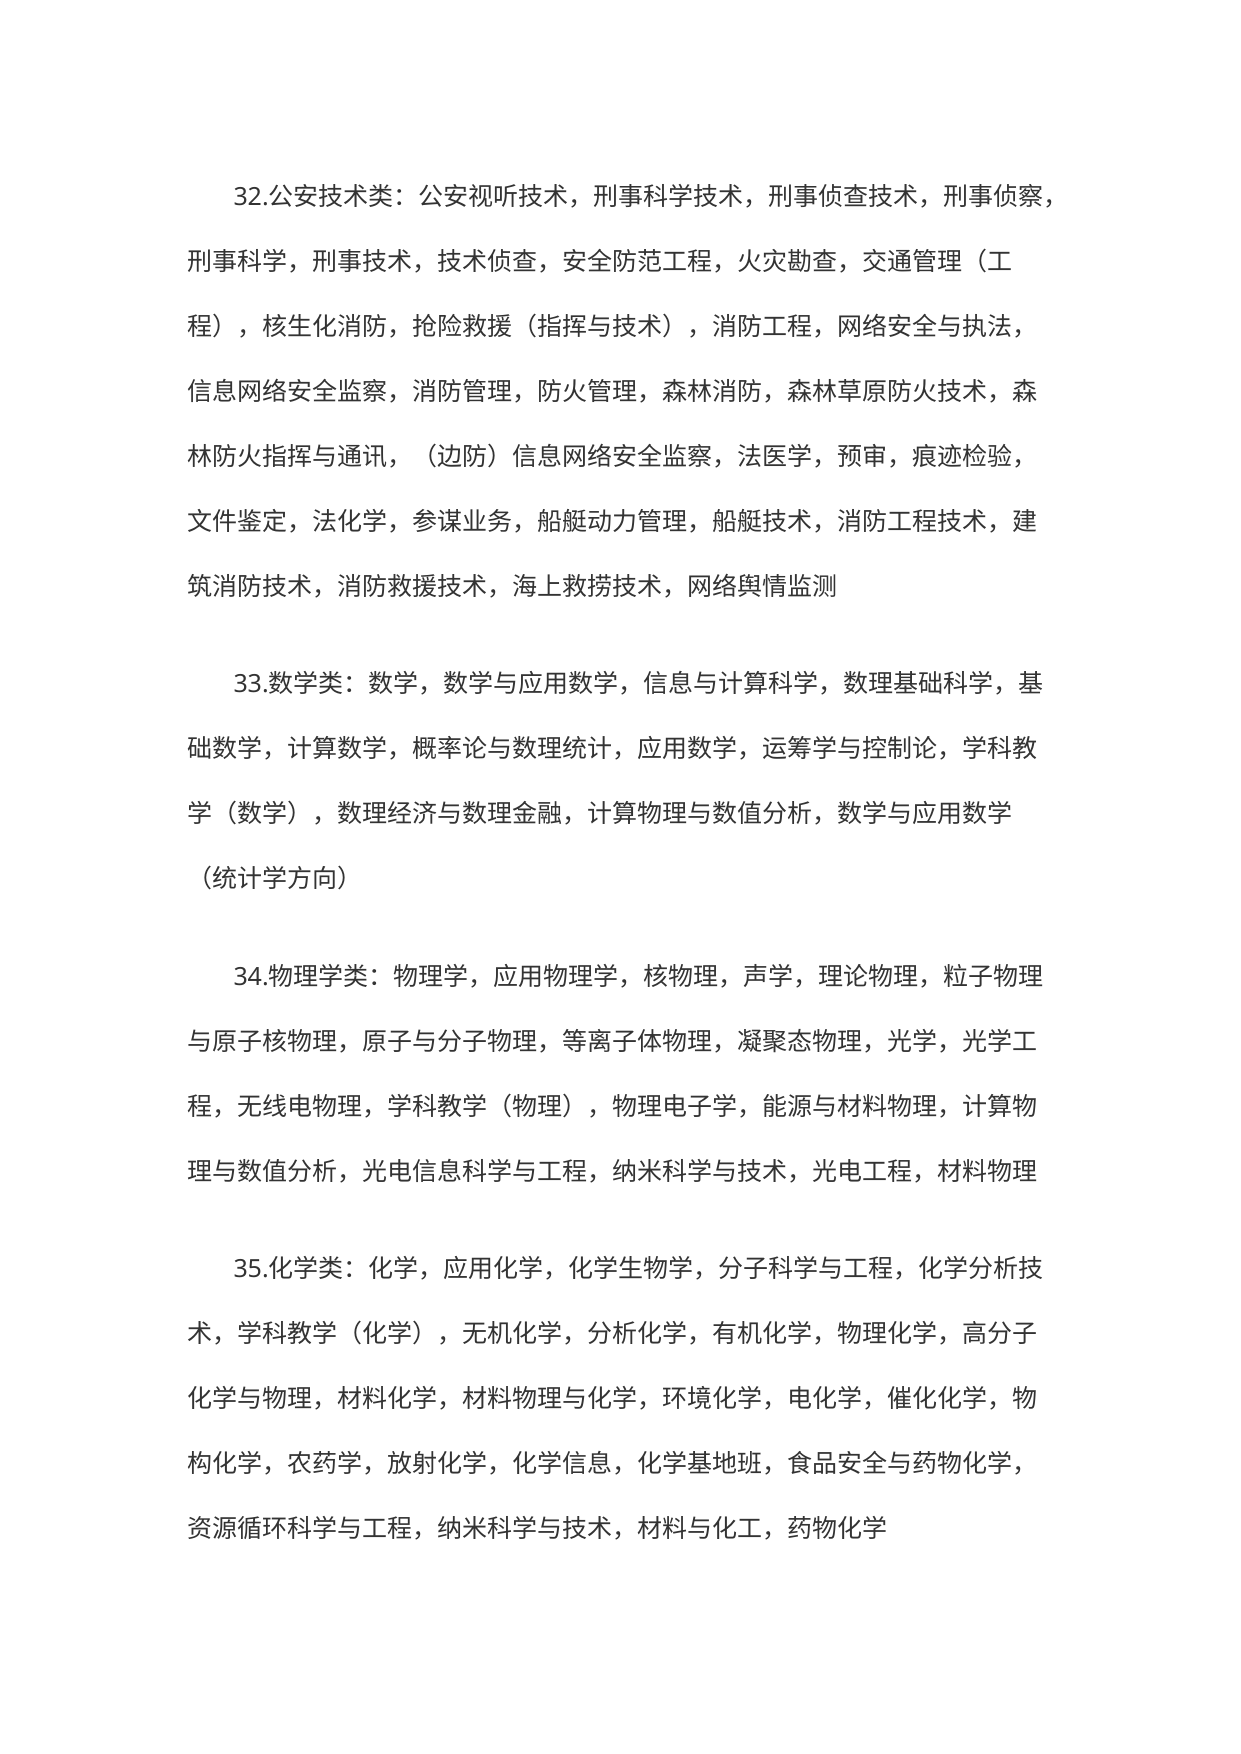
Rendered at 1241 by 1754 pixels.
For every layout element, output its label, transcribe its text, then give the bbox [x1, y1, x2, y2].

text 32.公安技术类：公安视听技术，刑事科学技术，刑事侦查技术，刑事侦察，刑事科学，刑事技术，技术侦查，安全防范工程，火灾勘查，交通管理（工程），核生化消防，抢险救援（指挥与技术），消防工程，网络安全与执法，信息网络安全监察，消防管理，防火管理，森林消防，森林草原防火技术，森林防火指挥与通讯，（边防）信息网络安全监察，法医学，预审，痕迹检验，文件鉴定，法化学，参谋业务，船艇动力管理，船艇技术，消防工程技术，建筑消防技术，消防救援技术，海上救捞技术，网络舆情监测 [187, 162, 1053, 617]
text 33.数学类：数学，数学与应用数学，信息与计算科学，数理基础科学，基础数学，计算数学，概率论与数理统计，应用数学，运筹学与控制论，学科教学（数学），数理经济与数理金融，计算物理与数值分析，数学与应用数学（统计学方向） [187, 649, 1053, 909]
text 35.化学类：化学，应用化学，化学生物学，分子科学与工程，化学分析技术，学科教学（化学），无机化学，分析化学，有机化学，物理化学，高分子化学与物理，材料化学，材料物理与化学，环境化学，电化学，催化化学，物构化学，农药学，放射化学，化学信息，化学基地班，食品安全与药物化学，资源循环科学与工程，纳米科学与技术，材料与化工，药物化学 [187, 1234, 1053, 1559]
text 34.物理学类：物理学，应用物理学，核物理，声学，理论物理，粒子物理与原子核物理，原子与分子物理，等离子体物理，凝聚态物理，光学，光学工程，无线电物理，学科教学（物理），物理电子学，能源与材料物理，计算物理与数值分析，光电信息科学与工程，纳米科学与技术，光电工程，材料物理 [187, 942, 1053, 1202]
